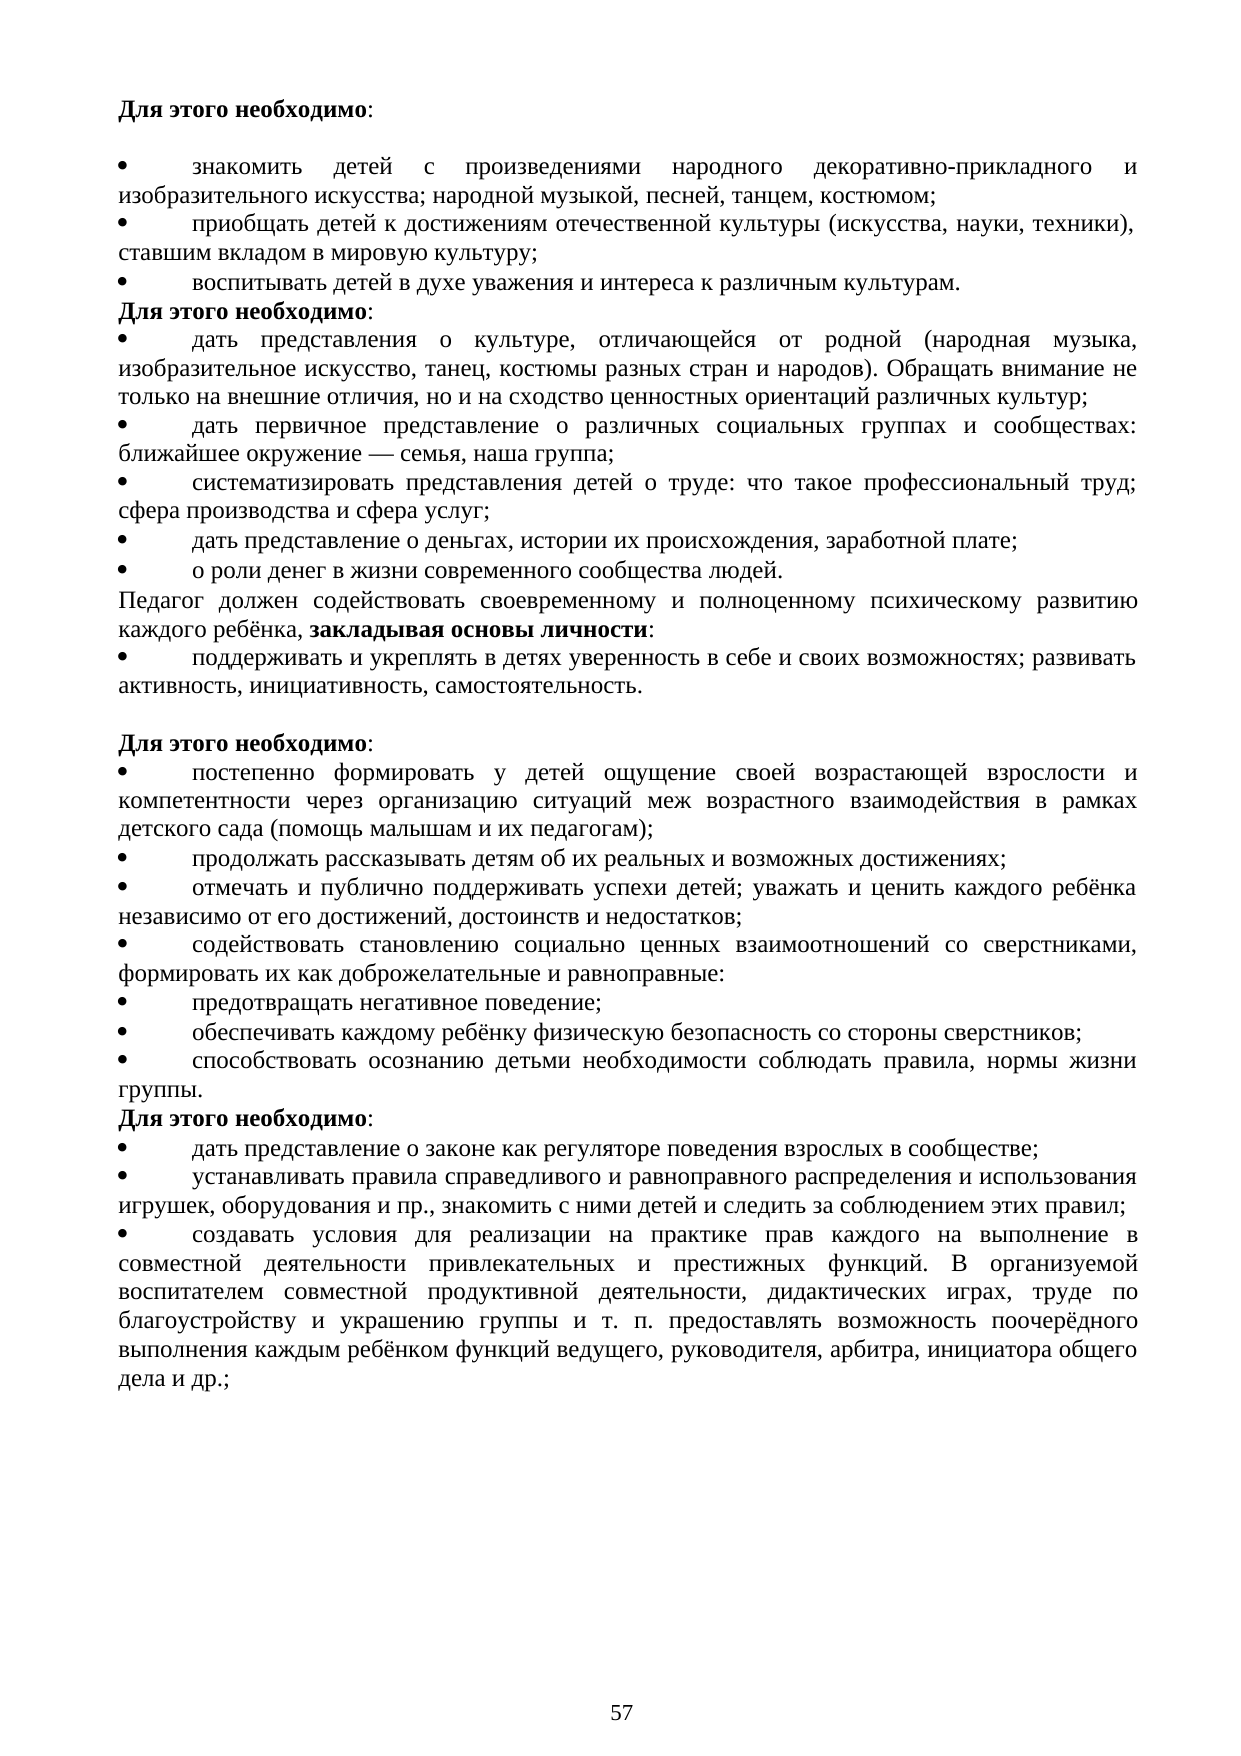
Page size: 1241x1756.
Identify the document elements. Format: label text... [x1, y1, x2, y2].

list знакомить детей с произведениями народного декоративно-прикладного и изобразительного искусства; народной музыкой, песней, танцем, костюмом; [118, 151, 1138, 209]
list дать первичное представление о различных социальных группах и сообществах: ближайшее окружение — семья, наша группа; [118, 411, 1137, 467]
list дать представление о законе как регуляторе поведения взрослых в сообществе; [118, 1132, 1207, 1162]
subtitle Для этого необходимо: [118, 1103, 1207, 1131]
text Педагог должен содействовать своевременному и полноценному психическому развитию каждого ребёнка, закладывая основы личности: [118, 585, 1138, 643]
list содействовать становлению социально ценных взаимоотношений со сверстниками, формировать их как доброжелательные и равноправные: [118, 930, 1137, 986]
list обеспечивать каждому ребёнку физическую безопасность со стороны сверстников; [118, 1016, 1207, 1046]
subtitle Для этого необходимо: [118, 728, 1207, 757]
list способствовать осознанию детьми необходимости соблюдать правила, нормы жизни группы. [118, 1046, 1137, 1103]
subtitle Для этого необходимо: [118, 296, 1207, 325]
list устанавливать правила справедливого и равноправного распределения и использования игрушек, оборудования и пр., знакомить с ними детей и следить за соблюдением этих правил; [118, 1162, 1137, 1219]
list систематизировать представления детей о труде: что такое профессиональный труд; сфера производства и сфера услуг; [118, 467, 1138, 524]
list предотвращать негативное поведение; [118, 987, 1207, 1015]
subtitle Для этого необходимо: [118, 94, 1207, 122]
list поддерживать и укреплять в детях уверенность в себе и своих возможностях; развивать активность, инициативность, самостоятельность. [118, 643, 1137, 699]
list воспитывать детей в духе уважения и интереса к различным культурам. [118, 266, 1207, 296]
list дать представление о деньгах, истории их происхождения, заработной плате; [118, 524, 1207, 554]
list дать представления о культуре, отличающейся от родной (народная музыка, изобразительное искусство, танец, костюмы разных стран и народов). Обращать внимание не только на внешние отличия, но и на сходство ценностных ориентаций различных культур; [118, 325, 1138, 410]
list приобщать детей к достижениям отечественной культуры (искусства, науки, техники), ставшим вкладом в мировую культуру; [118, 209, 1137, 266]
list создавать условия для реализации на практике прав каждого на выполнение в совместной деятельности привлекательных и престижных функций. В организуемой воспитателем совместной продуктивной деятельности, дидактических играх, труде по благоустройству и украшению группы и т. п. предоставлять возможность поочерёдного выполнения каждым ребёнком функций ведущего, руководителя, арбитра, инициатора общего дела и др.; [118, 1219, 1138, 1391]
list постепенно формировать у детей ощущение своей возрастающей взрослости и компетентности через организацию ситуаций меж возрастного взаимодействия в рамках детского сада (помощь малышам и их педагогам); [118, 757, 1137, 842]
list продолжать рассказывать детям об их реальных и возможных достижениях; [118, 842, 1207, 873]
list отмечать и публично поддерживать успехи детей; уважать и ценить каждого ребёнка независимо от его достижений, достоинств и недостатков; [118, 873, 1137, 929]
list о роли денег в жизни современного сообщества людей. [118, 554, 1207, 585]
